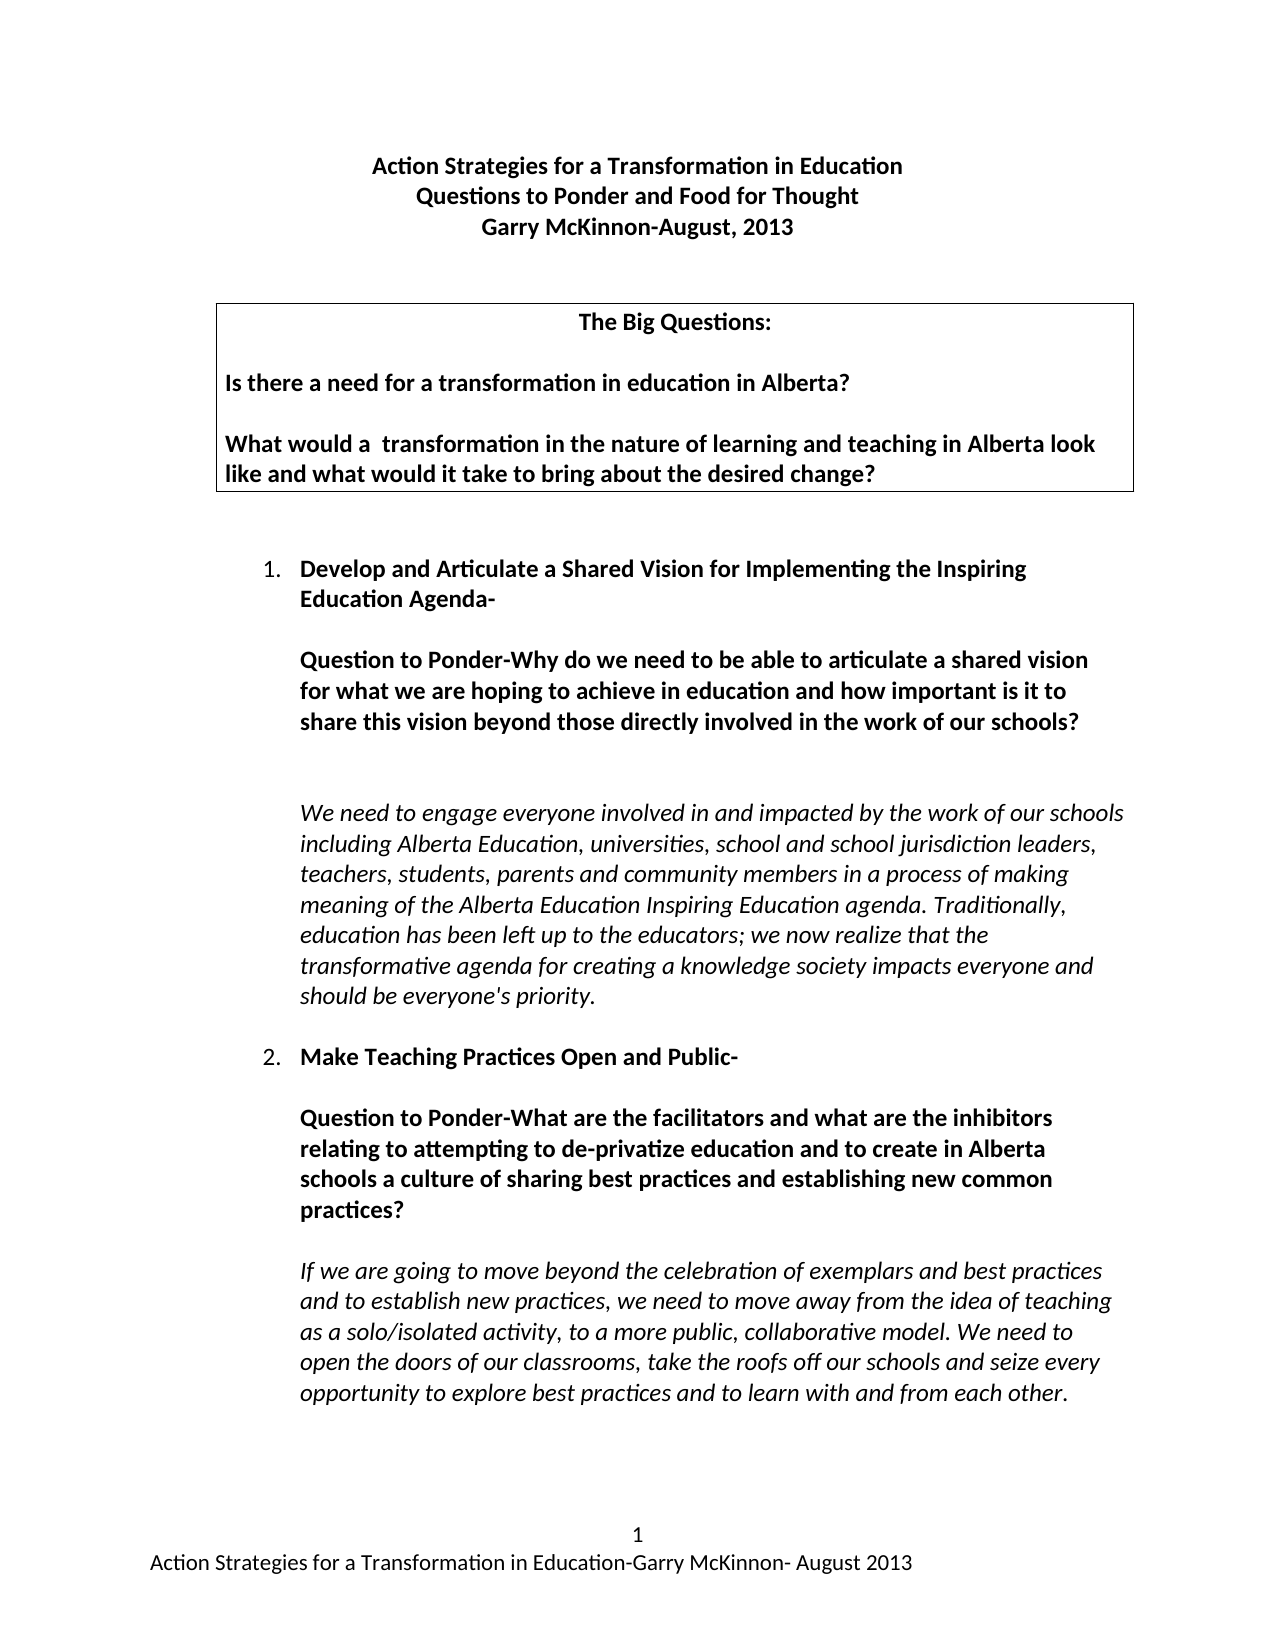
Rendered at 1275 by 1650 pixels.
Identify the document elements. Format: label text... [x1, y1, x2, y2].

text Questions to Ponder and Food for Thought [150, 181, 1125, 211]
text Question to Ponder-Why do we need to be able to articulate a shared vision for what we are hoping to achieve in education and how important is it to share this vision beyond those directly involved in the work of our schools? [300, 644, 1125, 736]
list The Big Questions: [217, 304, 1133, 336]
list Make Teaching Practices Open and Public- [262, 1041, 1125, 1072]
list Develop and Articulate a Shared Vision for Implementing the Inspiring Education Agenda- [262, 553, 1125, 614]
text Question to Ponder-What are the facilitators and what are the inhibitors relating to attempting to de-privatize education and to create in Alberta schools a culture of sharing best practices and establishing new common practices? [300, 1102, 1125, 1224]
list Is there a need for a transformation in education in Alberta? [217, 364, 1133, 397]
text Garry McKinnon-August, 2013 [150, 211, 1125, 242]
list What would a transformation in the nature of learning and teaching in Alberta look like and what would it take to bring about the desired change? [217, 425, 1133, 491]
text We need to engage everyone involved in and impacted by the work of our schools including Alberta Education, universities, school and school jurisdiction leaders, teachers, students, parents and community members in a process of making meaning of the Alberta Education Inspiring Education agenda. Traditionally, education has been left up to the educators; we now realize that the transformative agenda for creating a knowledge society impacts everyone and should be everyone's priority. [300, 797, 1125, 1011]
text Action Strategies for a Transformation in Education [150, 150, 1125, 181]
text If we are going to move beyond the celebration of exemplars and best practices and to establish new practices, we need to move away from the idea of teaching as a solo/isolated activity, to a more public, collaborative model. We need to open the doors of our classrooms, take the roofs off our schools and seize every opportunity to explore best practices and to learn with and from each other. [300, 1255, 1125, 1408]
